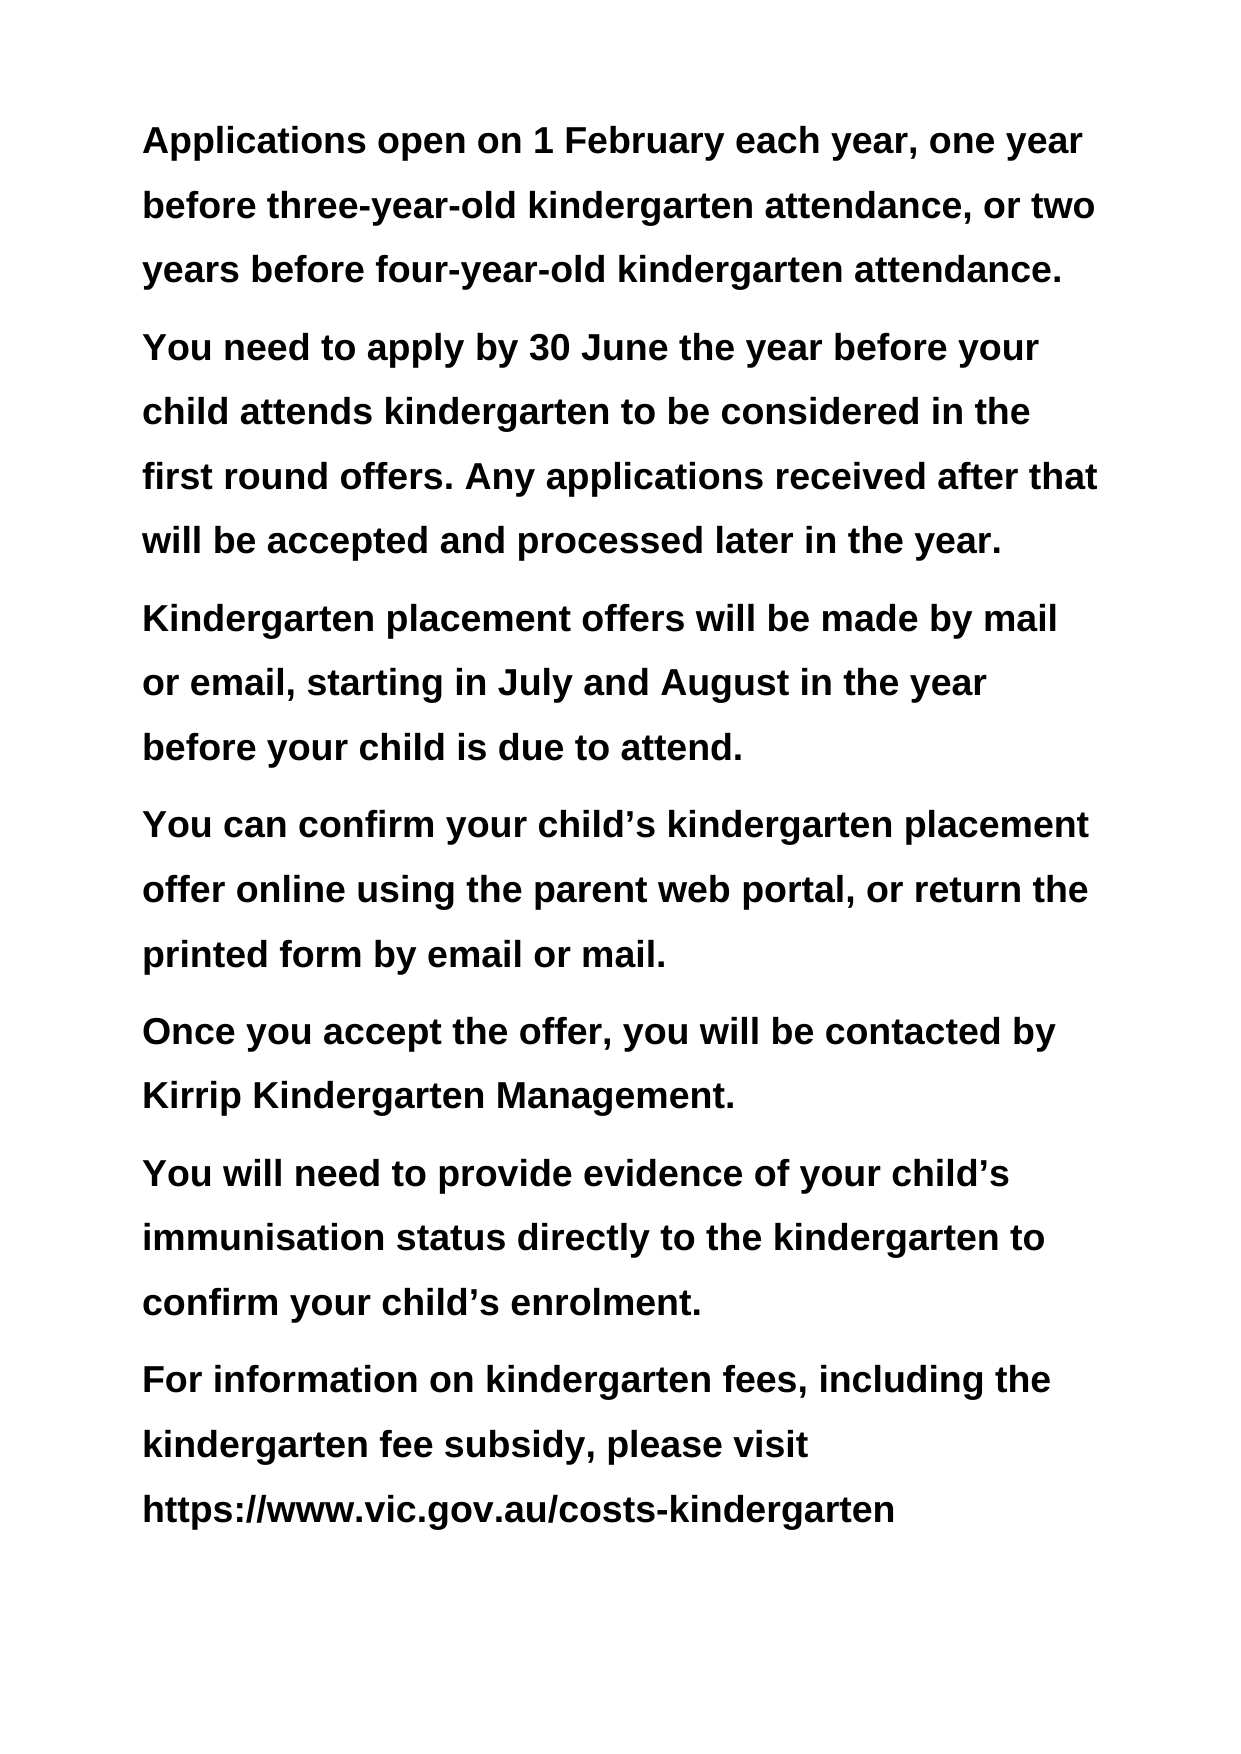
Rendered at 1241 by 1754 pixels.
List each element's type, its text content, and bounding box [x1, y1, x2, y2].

text Applications open on 1 February each year, one year before three-year-old kindergarten attendance, or two years before four-year-old kindergarten attendance. [142, 118, 1098, 291]
text You need to apply by 30 June the year before your child attends kindergarten to be considered in the first round offers. Any applications received after that will be accepted and processed later in the year. [142, 325, 1098, 562]
text Kindergarten placement offers will be made by mail or email, starting in July and August in the year before your child is due to attend. [142, 596, 1098, 768]
text You can confirm your child’s kindergarten placement offer online using the parent web portal, or return the printed form by email or mail. [142, 802, 1098, 975]
text You will need to provide evidence of your child’s immunisation status directly to the kindergarten to confirm your child’s enrolment. [142, 1151, 1098, 1323]
text Once you accept the offer, you will be contacted by Kirrip Kindergarten Management. [142, 1009, 1098, 1117]
text For information on kindergarten fees, including the kindergarten fee subsidy, please visit https://www.vic.gov.au/costs-kindergarten [142, 1357, 1098, 1530]
